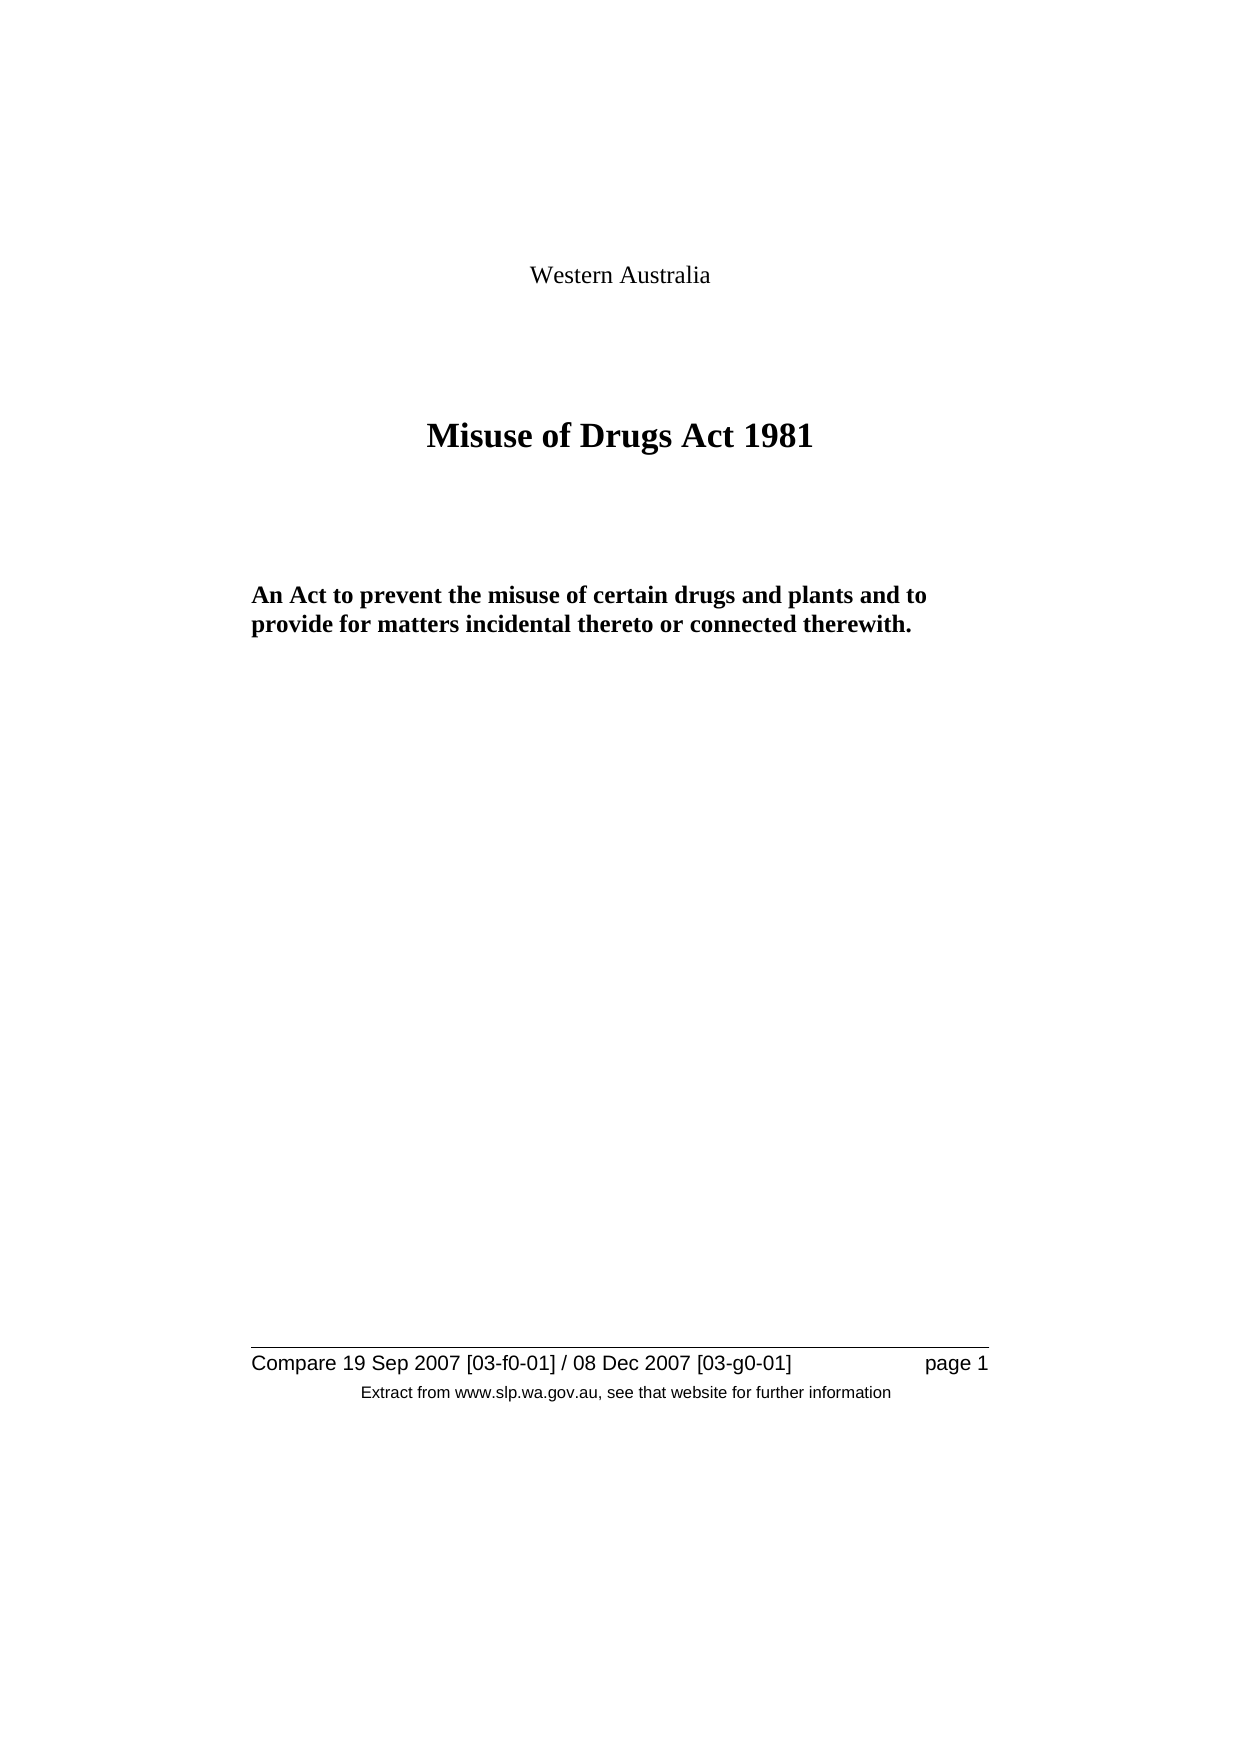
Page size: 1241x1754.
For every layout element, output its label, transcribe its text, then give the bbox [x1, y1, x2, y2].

text Misuse of Drugs Act 1981 [251, 414, 989, 455]
title An Act to prevent the misuse of certain drugs and plants and to provide for matters incidental thereto or connected therewith. [251, 580, 989, 638]
text Western Australia [251, 261, 989, 289]
